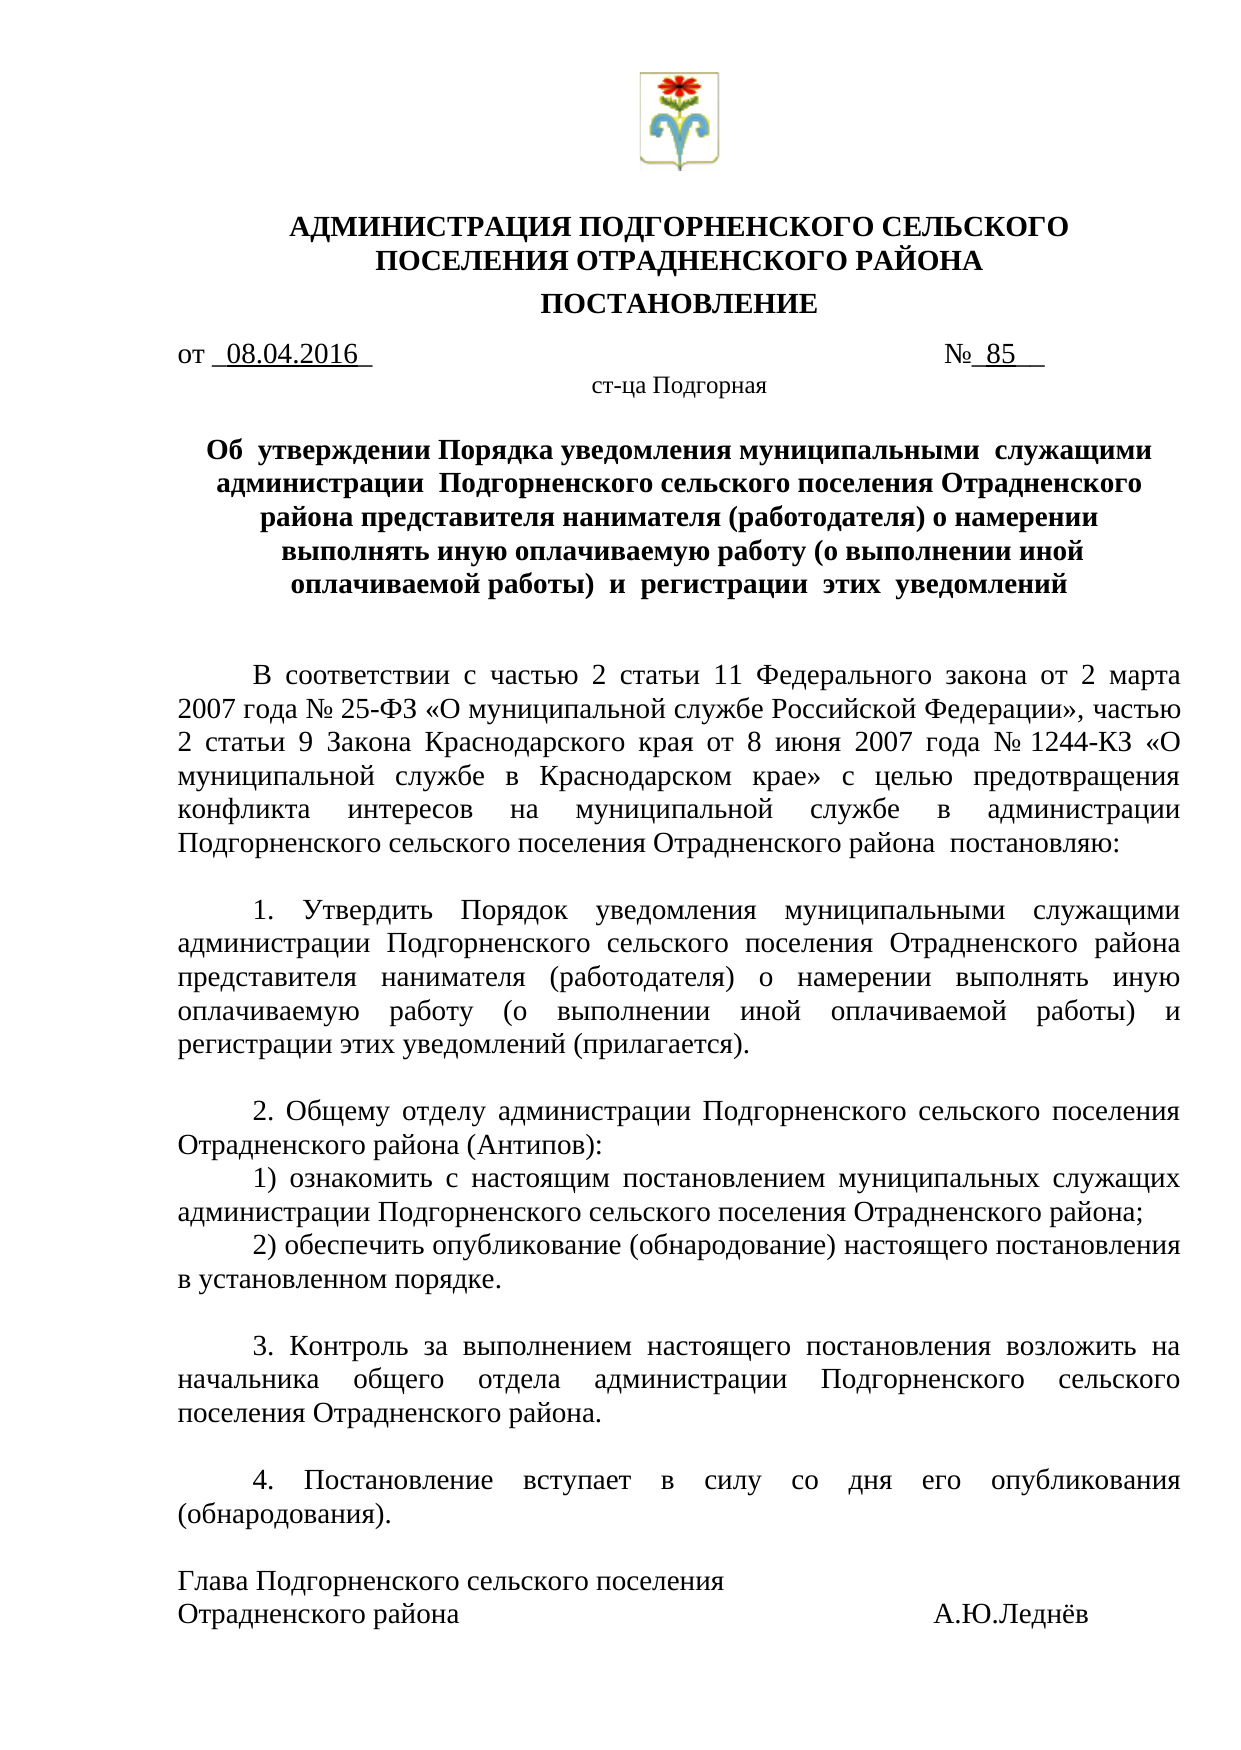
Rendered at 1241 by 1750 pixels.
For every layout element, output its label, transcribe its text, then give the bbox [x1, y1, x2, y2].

text 1. Утвердить Порядок уведомления муниципальными служащими администрации Подгорненского сельского поселения Отрадненского района представителя нанимателя (работодателя) о намерении выполнять иную оплачиваемую работу (о выполнении иной оплачиваемой работы) и регистрации этих уведомлений (прилагается). [177, 892, 1181, 1060]
text В соответствии с частью 2 статьи 11 Федерального закона от 2 марта 2007 года № 25-ФЗ «О муниципальной службе Российской Федерации», частью 2 статьи 9 Закона Краснодарского края от 8 июня 2007 года № 1244-КЗ «О муниципальной службе в Краснодарском крае» с целью предотвращения конфликта интересов на муниципальной службе в администрации Подгорненского сельского поселения Отрадненского района постановляю: [177, 657, 1181, 858]
text Глава Подгорненского сельского поселения [177, 1563, 1181, 1596]
text ПОСТАНОВЛЕНИЕ [177, 286, 1181, 319]
text администрации Подгорненского сельского поселения Отрадненского района представителя нанимателя (работодателя) о намерении [177, 466, 1181, 533]
text 3. Контроль за выполнением настоящего постановления возложить на начальника общего отдела администрации Подгорненского сельского поселения Отрадненского района. [177, 1328, 1181, 1429]
text Приложение № 3 [177, 152, 1181, 180]
text Отрадненского района А.Ю.Леднёв [177, 1596, 1181, 1630]
text ПОСЕЛЕНИЯ ОТРАДНЕНСКОГО РАЙОНА [177, 243, 1181, 276]
text 4. Постановление вступает в силу со дня его опубликования (обнародования). [177, 1462, 1181, 1529]
text выполнять иную оплачиваемую работу (о выполнении иной оплачиваемой работы) и регистрации этих уведомлений [177, 533, 1181, 600]
text ст-ца Подгорная [177, 370, 1181, 398]
text 2) обеспечить опубликование (обнародование) настоящего постановления в установленном порядке. [177, 1227, 1181, 1294]
text 2. Общему отделу администрации Подгорненского сельского поселения Отрадненского района (Антипов): [177, 1093, 1181, 1160]
text Об утверждении Порядка уведомления муниципальными служащими [177, 432, 1181, 466]
text 1) ознакомить с настоящим постановлением муниципальных служащих администрации Подгорненского сельского поселения Отрадненского района; [177, 1160, 1181, 1227]
text от _08.04.2016_ №_85__ [177, 336, 1181, 370]
text АДМИНИСТРАЦИЯ ПОДГОРНЕНСКОГО СЕЛЬСКОГО [177, 209, 1181, 243]
picture [639, 72, 721, 171]
